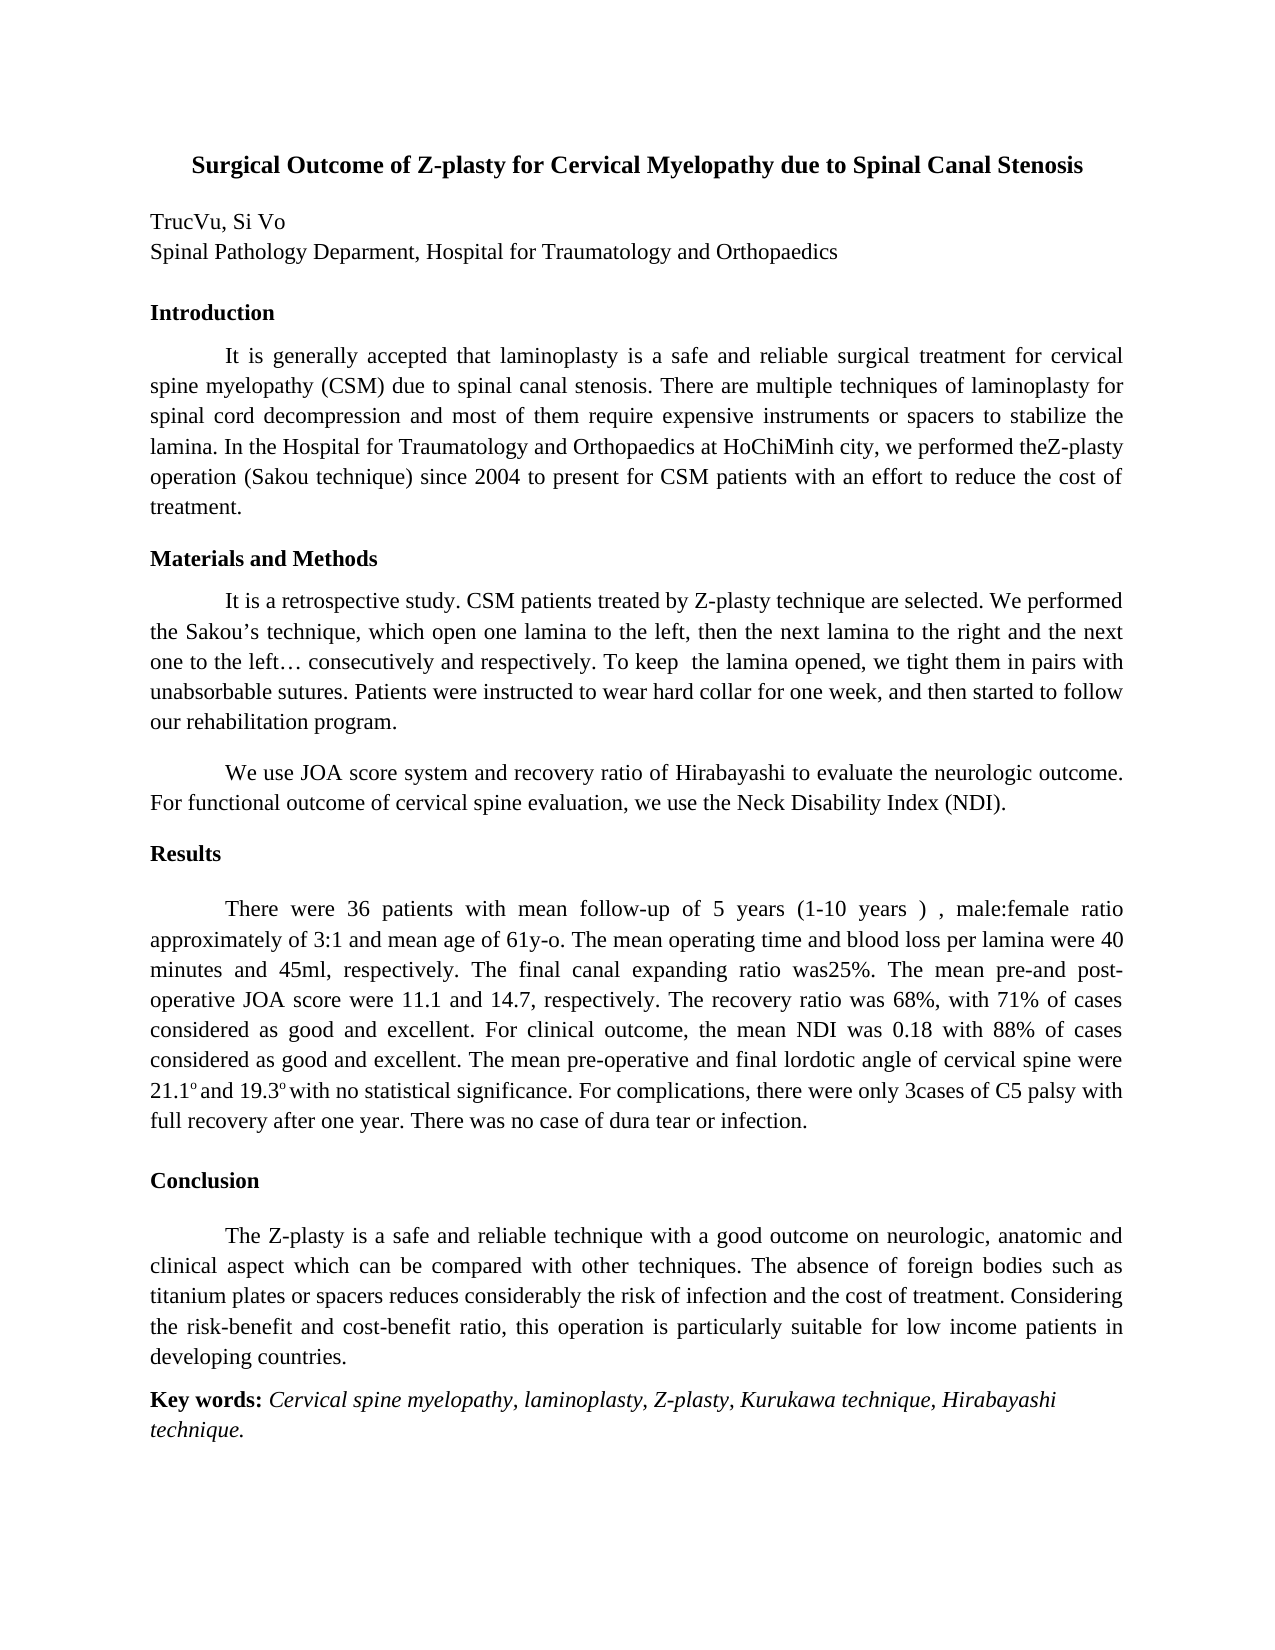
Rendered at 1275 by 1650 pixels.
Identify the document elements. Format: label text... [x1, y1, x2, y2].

text Spinal Pathology Deparment, Hospital for Traumatology and Orthopaedics [150, 238, 1125, 265]
text Surgical Outcome of Z-plasty for Cervical Myelopathy due to Spinal Canal Stenosis [150, 150, 1125, 179]
text Introduction [150, 299, 1125, 326]
text Conclusion [150, 1167, 1125, 1194]
text The Z-plasty is a safe and reliable technique with a good outcome on neurologic, anatomic and clinical aspect which can be compared with other techniques. The absence of foreign bodies such as titanium plates or spacers reduces considerably the risk of infection and the cost of treatment. Considering the risk-benefit and cost-benefit ratio, this operation is particularly suitable for low income patients in developing countries. [150, 1222, 1125, 1369]
text Materials and Methods [150, 545, 1125, 571]
text Results [150, 841, 1125, 867]
text It is generally accepted that laminoplasty is a safe and reliable surgical treatment for cervical spine myelopathy (CSM) due to spinal canal stenosis. There are multiple techniques of laminoplasty for spinal cord decompression and most of them require expensive instruments or spacers to stabilize the lamina. In the Hospital for Traumatology and Orthopaedics at HoChiMinh city, we performed theZ-plasty operation (Sakou technique) since 2004 to present for CSM patients with an effort to reduce the cost of treatment. [150, 342, 1125, 519]
text We use JOA score system and recovery ratio of Hirabayashi to evaluate the neurologic outcome. For functional outcome of cervical spine evaluation, we use the Neck Disability Index (NDI). [150, 759, 1125, 816]
text TrucVu, Si Vo [150, 208, 1125, 234]
text Key words: Cervical spine myelopathy, laminoplasty, Z-plasty, Kurukawa technique, Hirabayashi technique. [150, 1386, 1125, 1442]
text There were 36 patients with mean follow-up of 5 years (1-10 years ) , male:female ratio approximately of 3:1 and mean age of 61y-o. The mean operating time and blood loss per lamina were 40 minutes and 45ml, respectively. The final canal expanding ratio was25%. The mean pre-and post-operative JOA score were 11.1 and 14.7, respectively. The recovery ratio was 68%, with 71% of cases considered as good and excellent. For clinical outcome, the mean NDI was 0.18 with 88% of cases considered as good and excellent. The mean pre-operative and final lordotic angle of cervical spine were 21.1o and 19.3o with no statistical significance. For complications, there were only 3cases of C5 palsy with full recovery after one year. There was no case of dura tear or infection. [150, 895, 1125, 1133]
text It is a retrospective study. CSM patients treated by Z-plasty technique are selected. We performed the Sakou’s technique, which open one lamina to the left, then the next lamina to the right and the next one to the left… consecutively and respectively. To keep the lamina opened, we tight them in pairs with unabsorbable sutures. Patients were instructed to wear hard collar for one week, and then started to follow our rehabilitation program. [150, 587, 1125, 735]
